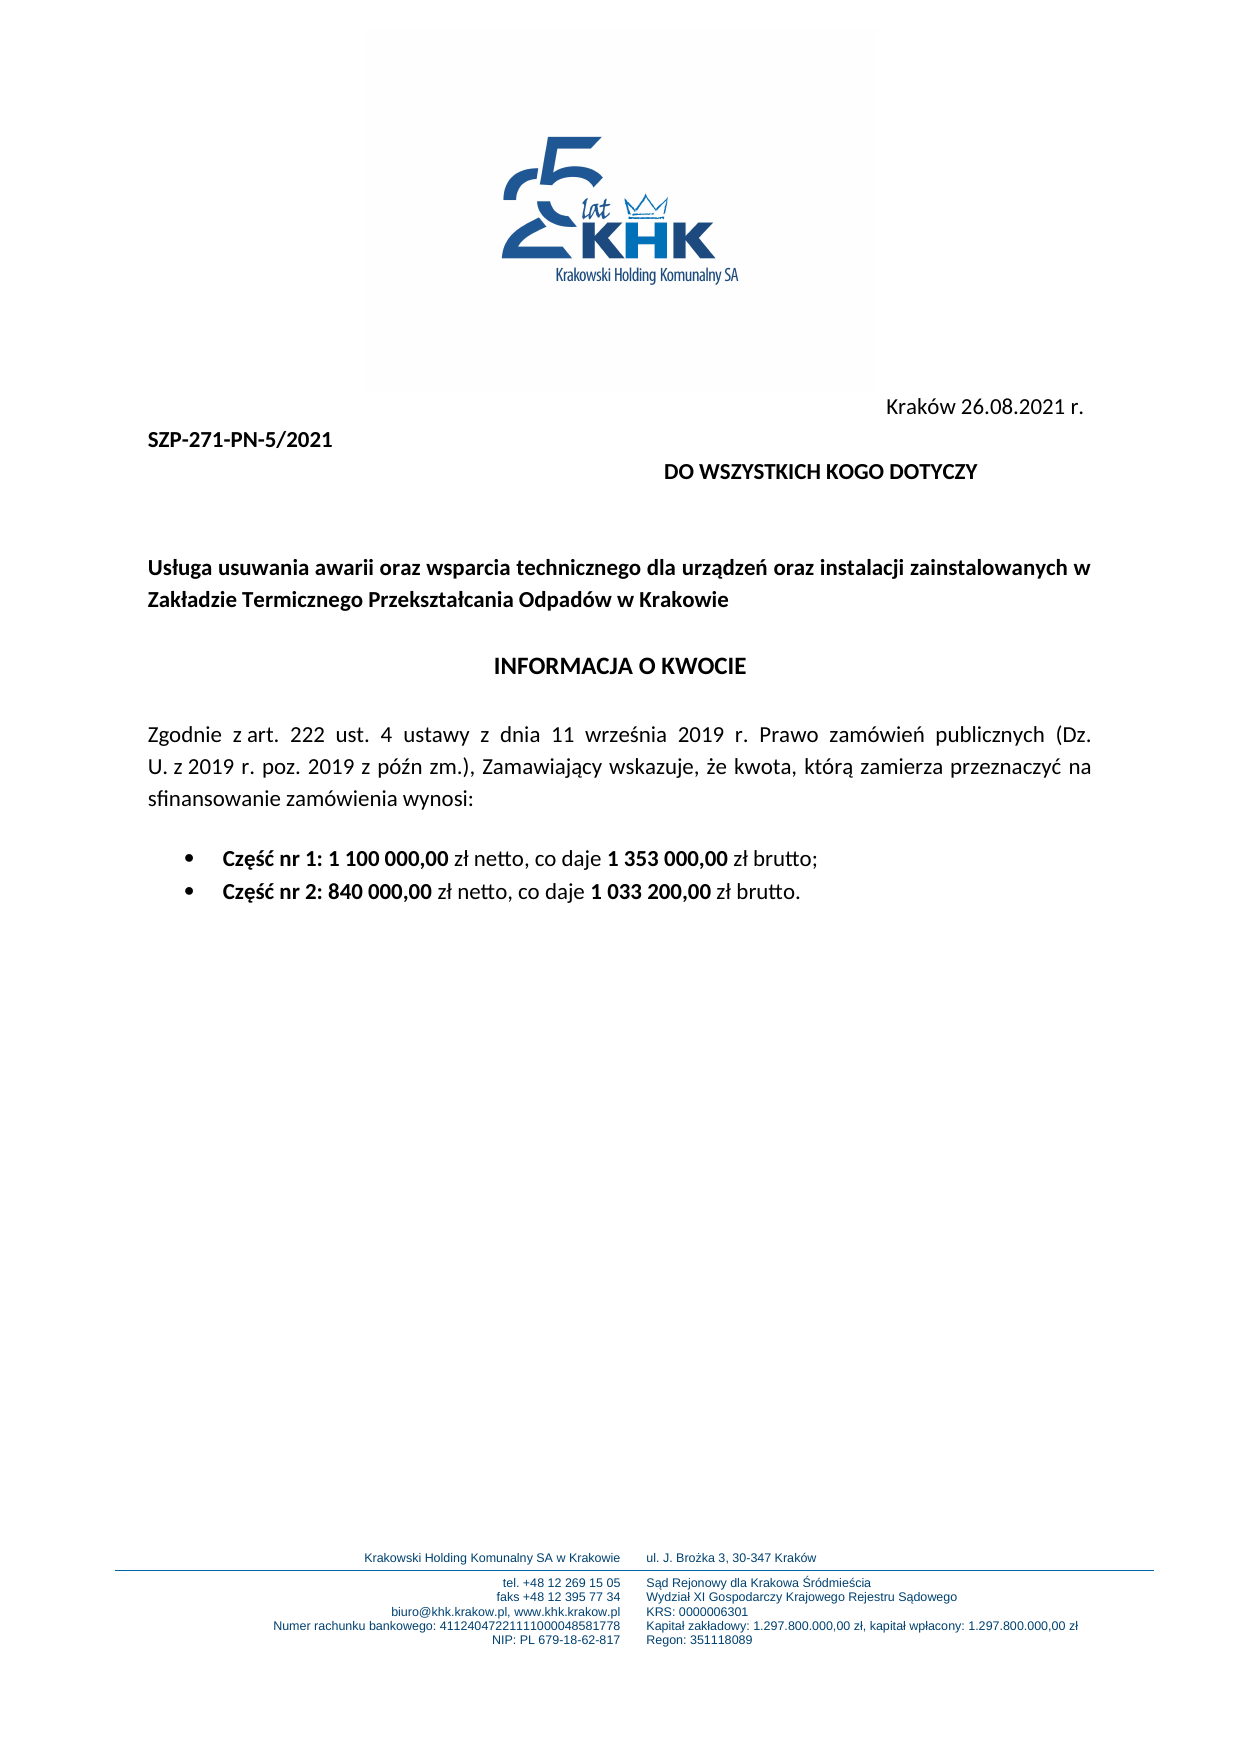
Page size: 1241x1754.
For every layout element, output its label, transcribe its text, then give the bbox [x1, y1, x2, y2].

picture [363, 29, 877, 393]
text INFORMACJA O KWOCIE [148, 650, 1093, 681]
subtitle Część nr 2: 840 000,00 zł netto, co daje 1 033 200,00 zł brutto. [185, 877, 1093, 905]
subtitle Część nr 1: 1 100 000,00 zł netto, co daje 1 353 000,00 zł brutto; [185, 844, 1093, 873]
text DO WSZYSTKICH KOGO DOTYCZY [590, 457, 1093, 485]
text Usługa usuwania awarii oraz wsparcia technicznego dla urządzeń oraz instalacji zainstalowanych w Zakładzie Termicznego Przekształcania Odpadów w Krakowie [148, 553, 1093, 614]
text SZP-271-PN-5/2021 [148, 425, 1093, 453]
text Kraków 26.08.2021 r. [148, 392, 1093, 421]
subtitle Zgodnie z art. 222 ust. 4 ustawy z dnia 11 września 2019 r. Prawo zamówień publicznych (Dz. U. z 2019 r. poz. 2019 z późn zm.), Zamawiający wskazuje, że kwota, którą zamierza przeznaczyć na sfinansowanie zamówienia wynosi: [148, 720, 1093, 812]
